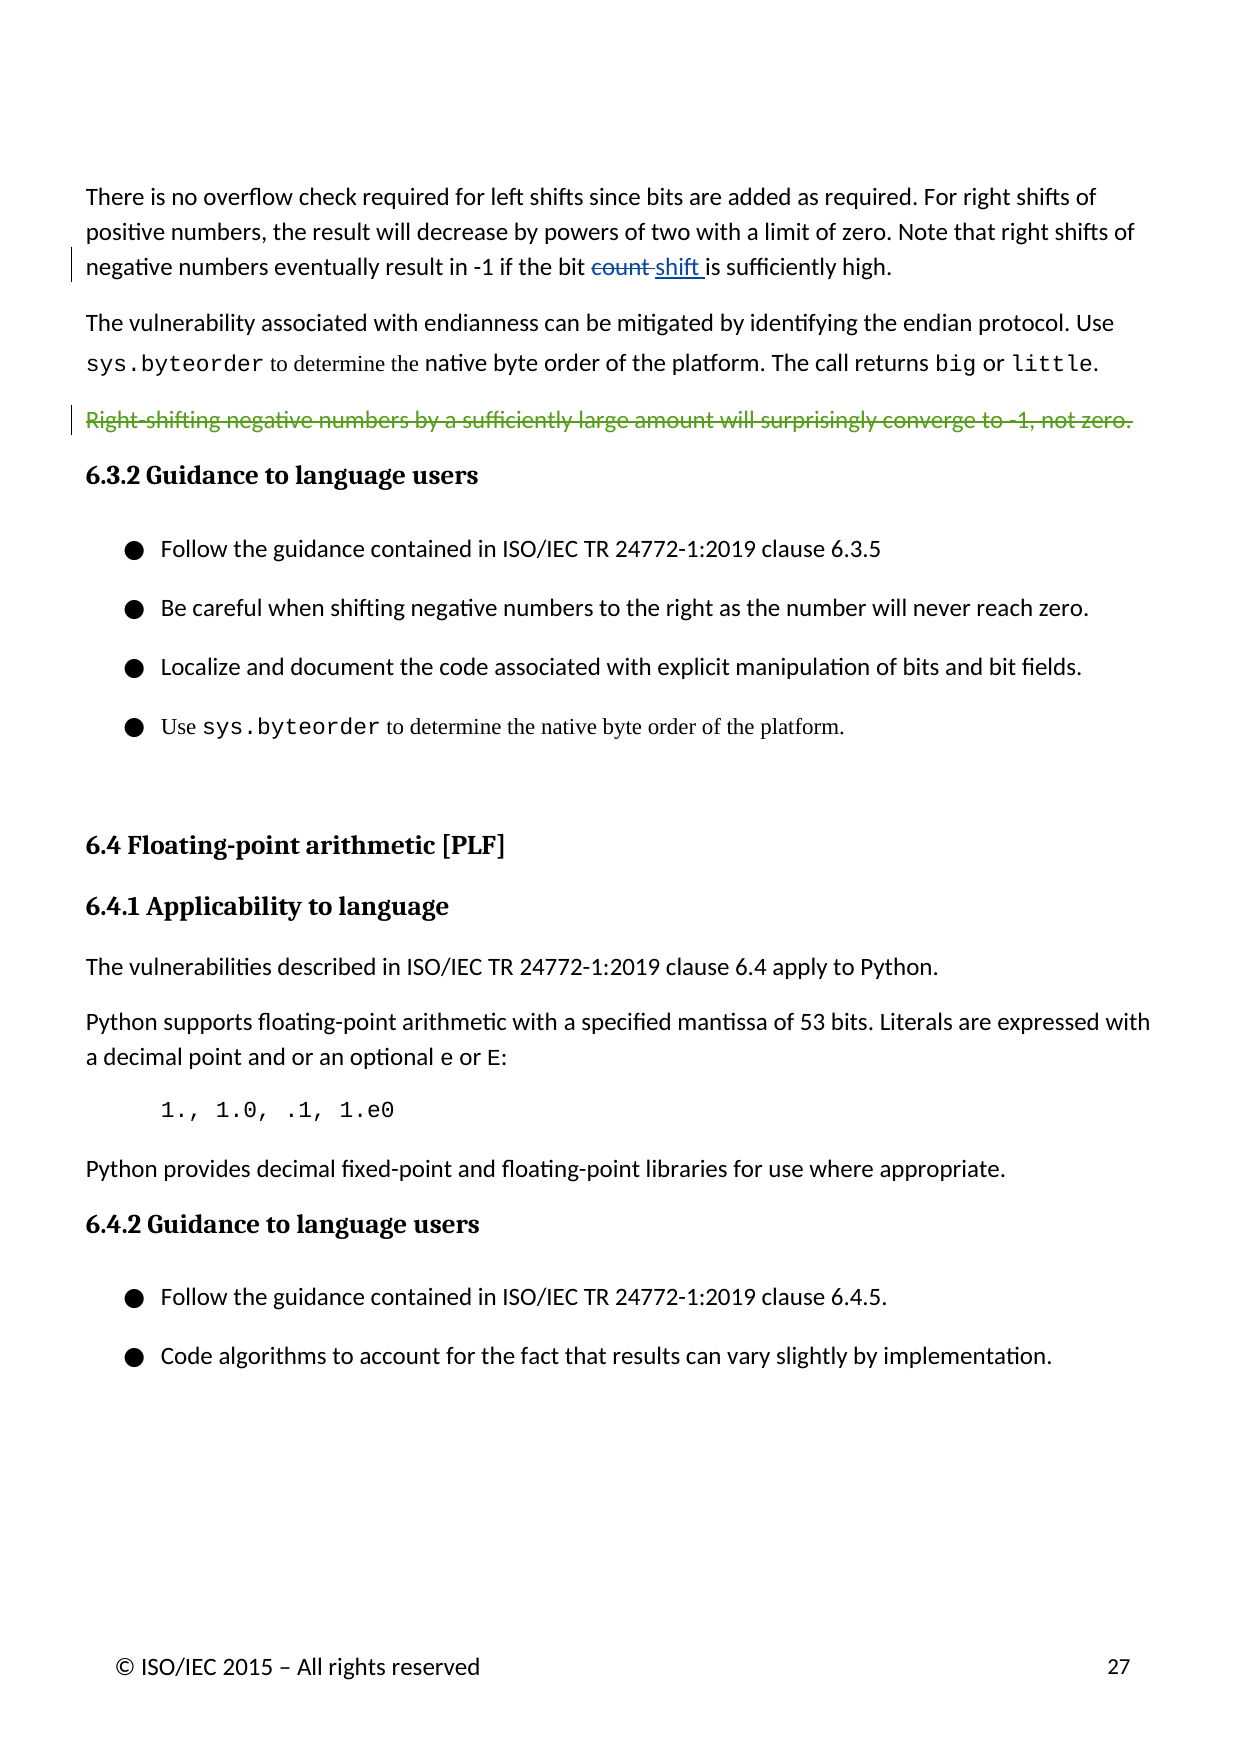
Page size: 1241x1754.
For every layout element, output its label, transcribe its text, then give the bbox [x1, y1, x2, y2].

text The vulnerabilities described in ISO/IEC TR 24772-1:2019 clause 6.4 apply to Python. [86, 951, 1164, 981]
list Follow the guidance contained in ISO/IEC TR 24772-1:2019 clause 6.3.5 [123, 521, 1164, 572]
text Python provides decimal fixed-point and floating-point libraries for use where appropriate. [86, 1153, 1164, 1183]
text The vulnerability associated with endianness can be mitigated by identifying the endian protocol. Use sys.byteorder to determine the native byte order of the platform. The call returns big or little. [86, 307, 1164, 378]
text 1., 1.0, .1, 1.e0 [86, 1098, 1164, 1124]
subtitle 6.3.2 Guidance to language users [86, 460, 1164, 492]
list Be careful when shifting negative numbers to the right as the number will never reach zero. [123, 579, 1164, 631]
text Python supports floating-point arithmetic with a specified mantissa of 53 bits. Literals are expressed with a decimal point and or an optional e or E: [86, 1007, 1164, 1073]
list Localize and document the code associated with explicit manipulation of bits and bit fields. [123, 638, 1164, 689]
list Code algorithms to account for the fact that results can vary slightly by implementation. [123, 1328, 1164, 1379]
subtitle 6.4.2 Guidance to language users [86, 1209, 1164, 1240]
list Use sys.byteorder to determine the native byte order of the platform. [123, 697, 1164, 748]
list Follow the guidance contained in ISO/IEC TR 24772-1:2019 clause 6.4.5. [123, 1269, 1164, 1320]
subtitle 6.4 Floating-point arithmetic [PLF] [86, 830, 1164, 861]
text There is no overflow check required for left shifts since bits are added as required. For right shifts of positive numbers, the result will decrease by powers of two with a limit of zero. Note that right shifts of negative numbers eventually result in -1 if the bit is sufficiently high. [86, 181, 1164, 282]
subtitle 6.4.1 Applicability to language [86, 891, 1164, 922]
